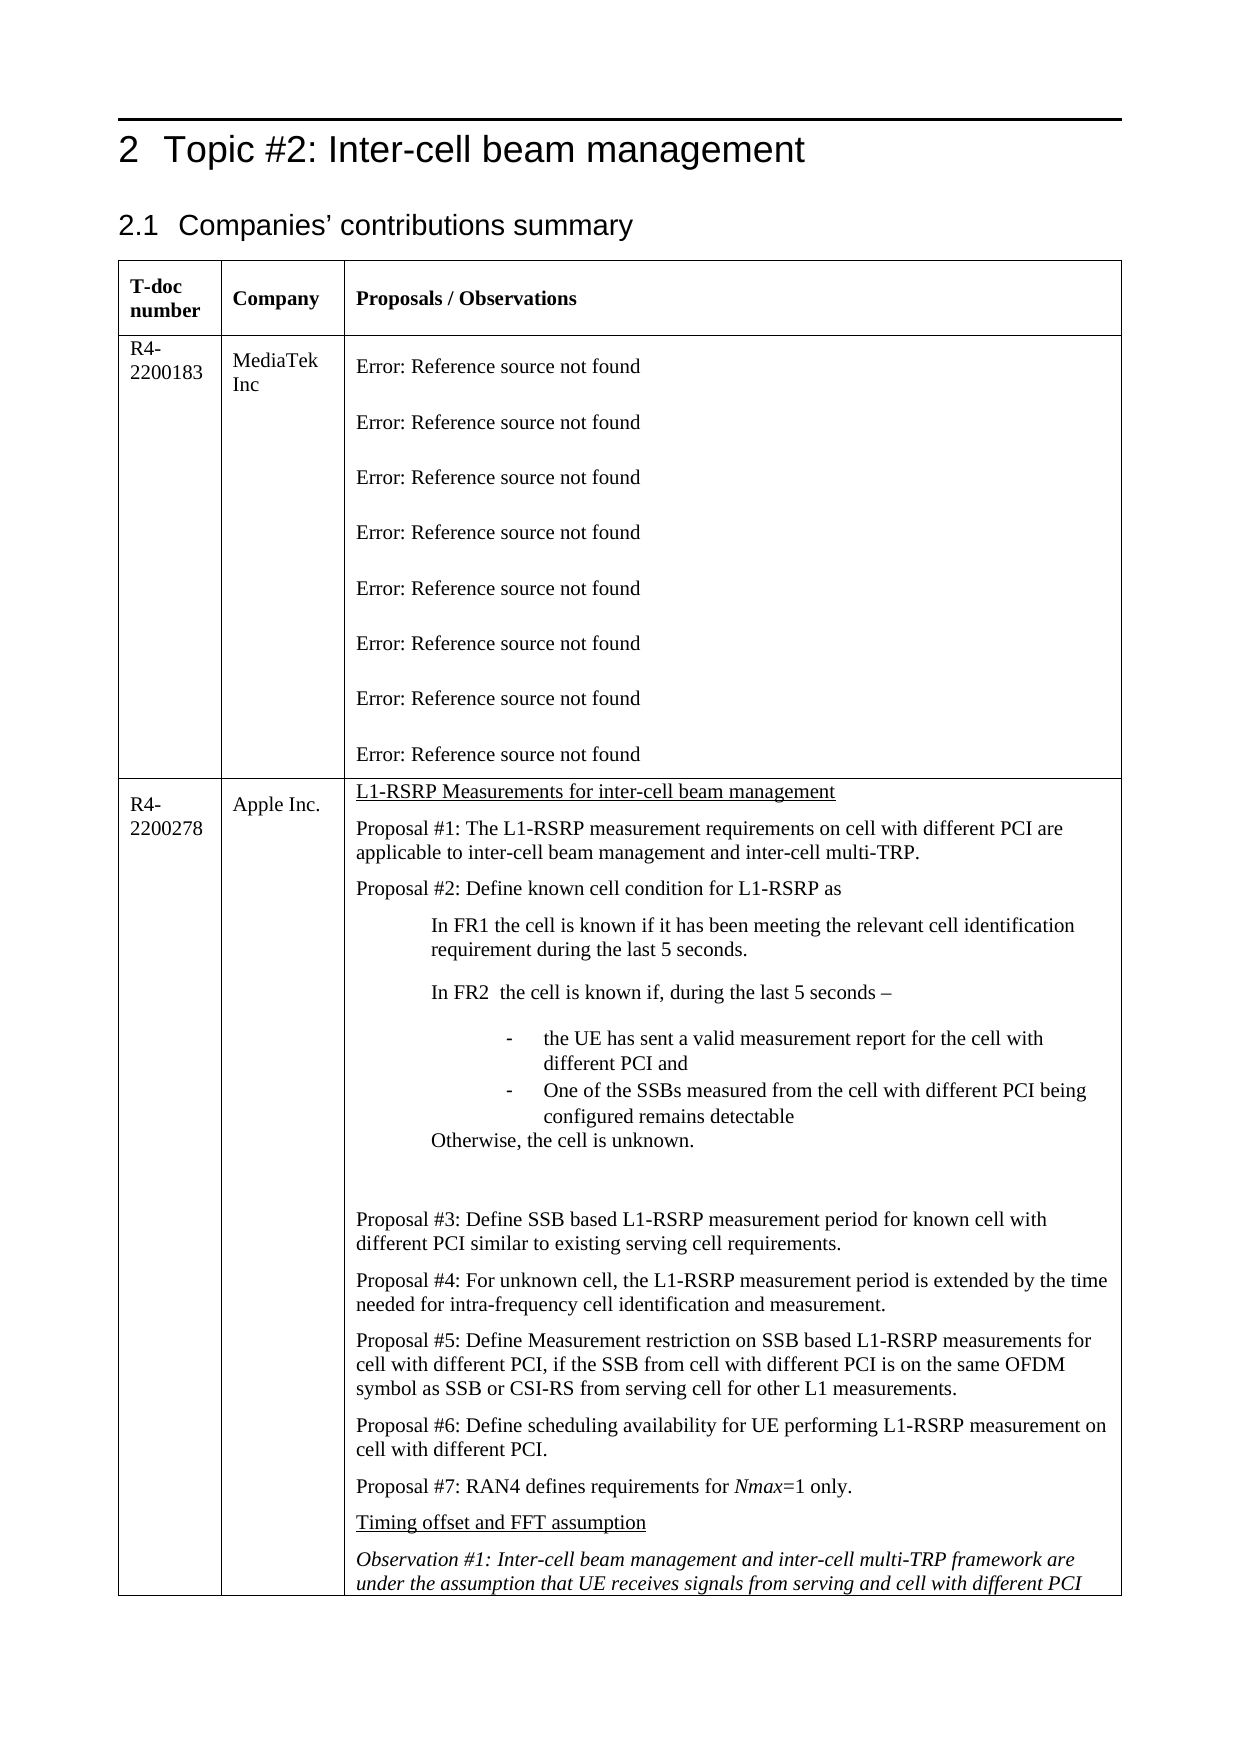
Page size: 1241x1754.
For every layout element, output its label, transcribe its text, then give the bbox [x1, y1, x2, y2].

subtitle Topic #2: Inter-cell beam management [118, 121, 1122, 171]
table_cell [345, 779, 1121, 1595]
table_cell Apple Inc. [222, 779, 344, 1595]
table_header Proposals / Observations [345, 261, 1121, 334]
subtitle Companies’ contributions summary [118, 208, 1122, 242]
table_cell R4-2200183 [119, 336, 221, 778]
table_cell Proposal 1: UE is not required to perform the L1-RSRP measurement on the unknown non-serving cell. Proposal 2: For the measurement behaviour for non-serving cell in FR1, L1 measurements for non-serving cell can be performed within or outside SMTC. Proposal 3: For the measurement behaviour for non-serving cell in FR2, L1 measurements for non-serving cell are assumed to be performed outside SMTC. Proposal 4: For the unknown non-serving cell, no delay requirement of the L1-RSRP measurement will be defined. Proposal 5: For the known non-serving cell, the existing R15/R16 delay requirement of the L1-RSRP measurement can be reused. Proposal 6: For inter-cell beam management/multiple TRP, to define the requirement with the condition of the timing offset between serving cell and non-serving cell is within one CP. Proposal 7: For inter-cell beam management/multiple TRP, to take one FFT as assumption to define the L1-RSRP measurement requirement. Proposal 8: For inter-cell beam management/multiple TRP, UE Rx beam assumptions for L1 and L3 measurement are same as legacy, i.e., fine beam and rough beam will be applied for L1 and L3 measurement, respectively. [345, 336, 1121, 778]
table_cell MediaTek Inc [222, 336, 344, 778]
table_header Company [222, 261, 344, 334]
table_header T-doc number [119, 261, 221, 334]
table_cell R4-2200278 [119, 779, 221, 1595]
